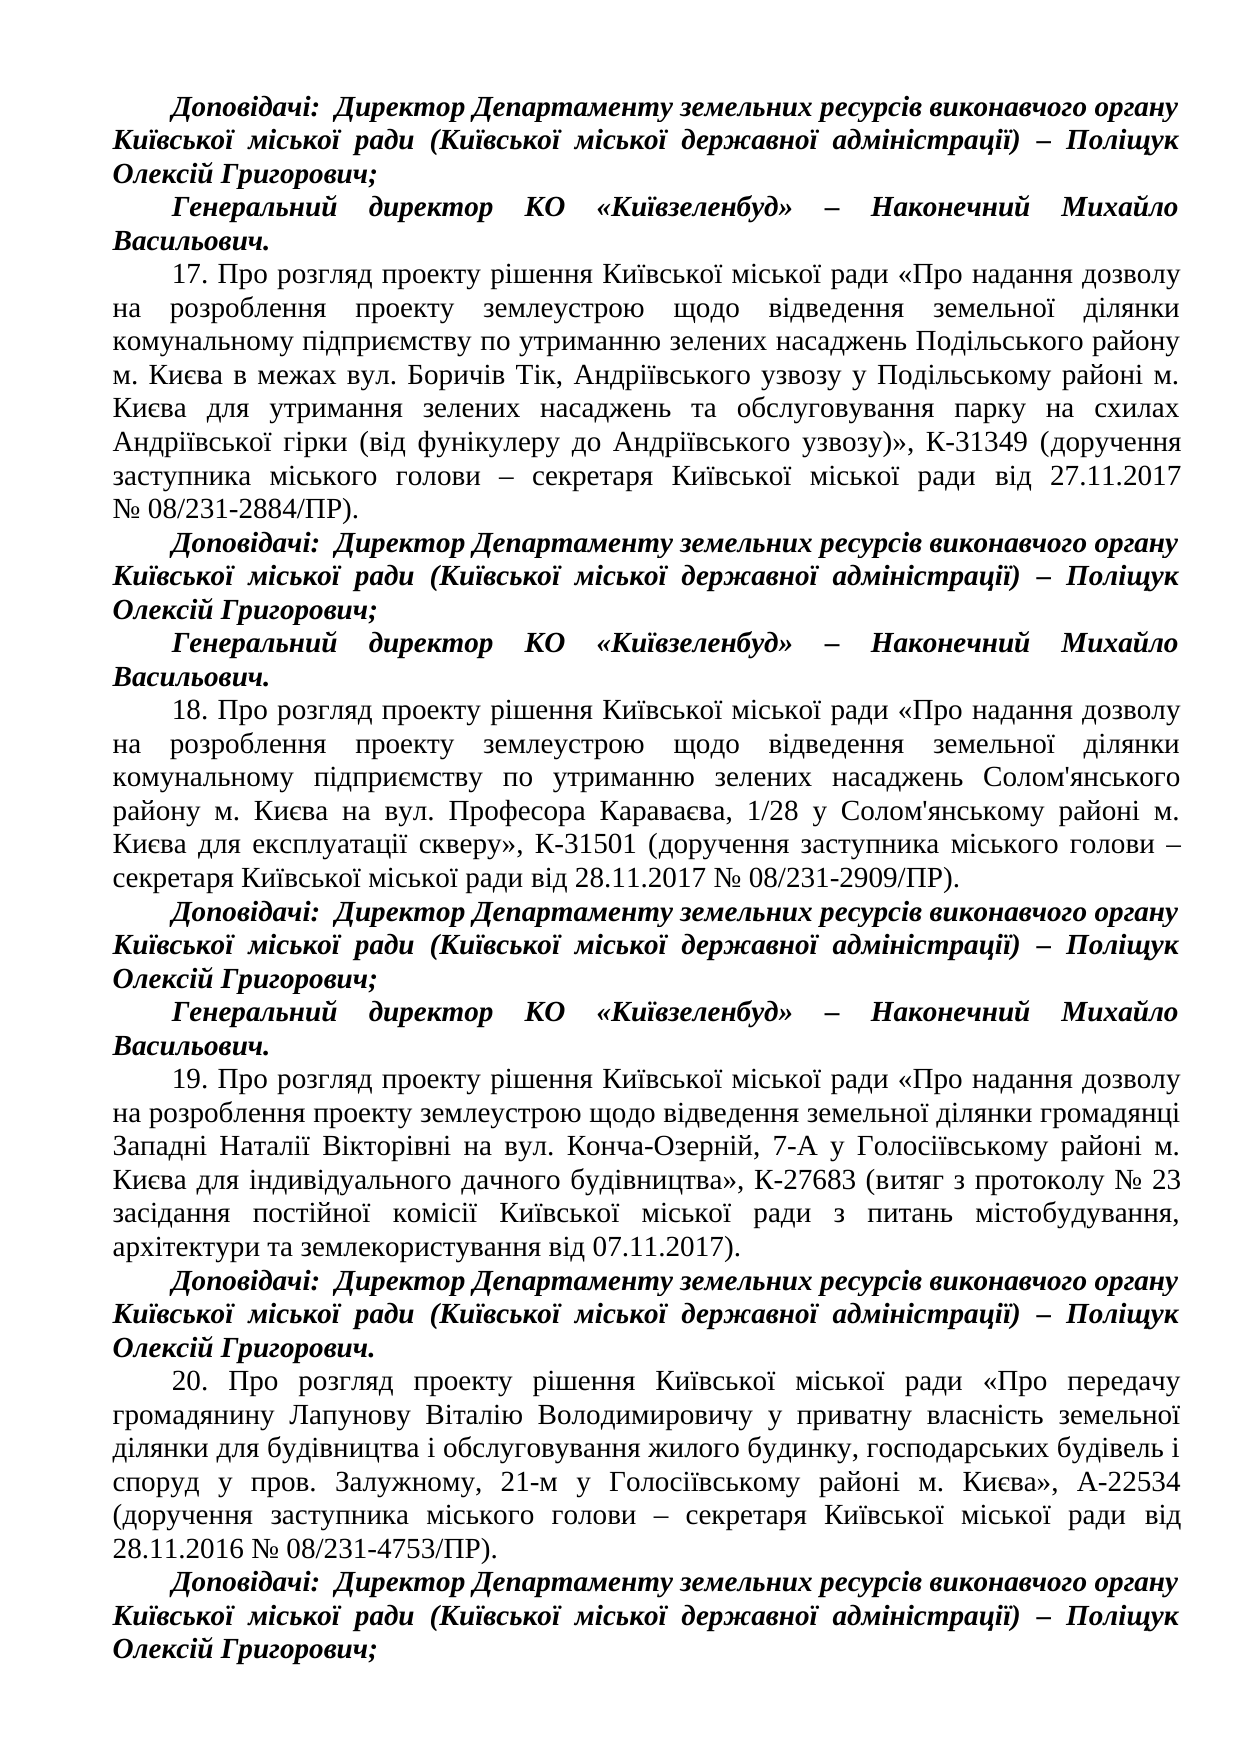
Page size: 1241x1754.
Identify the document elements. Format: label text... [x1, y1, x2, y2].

text Доповідачі: Директор Департаменту земельних ресурсів виконавчого органу Київської міської ради (Київської міської державної адміністрації) – Поліщук Олексій Григорович. [376, 1263, 1181, 1363]
text 17. Про розгляд проекту рішення Київської міської ради «Про надання дозволу на розроблення проекту землеустрою щодо відведення земельної ділянки комунальному підприємству по утриманню зелених насаджень Подільського району м. Києва в межах вул. Боричів Тік, Андріївського узвозу у Подільському районі м. Києва для утримання зелених насаджень та обслуговування парку на схилах Андріївської гірки (від фунікулеру до Андріївського узвозу)», К-31349 (доручення заступника міського голови – секретаря Київської міської ради від 27.11.2017 № 08/231-2884/ПР). [112, 256, 1181, 525]
text 19. Про розгляд проекту рішення Київської міської ради «Про надання дозволу на розроблення проекту землеустрою щодо відведення земельної ділянки громадянці Западні Наталії Вікторівні на вул. Конча-Озерній, 7-А у Голосіївському районі м. Києва для індивідуального дачного будівництва», К-27683 (витяг з протоколу № 23 засідання постійної комісії Київської міської ради з питань містобудування, архітектури та землекористування від 07.11.2017). [112, 1061, 1181, 1263]
text 18. Про розгляд проекту рішення Київської міської ради «Про надання дозволу на розроблення проекту землеустрою щодо відведення земельної ділянки комунальному підприємству по утриманню зелених насаджень Солом'янського району м. Києва на вул. Професора Караваєва, 1/28 у Солом'янському районі м. Києва для експлуатації скверу», К-31501 (доручення заступника міського голови – секретаря Київської міської ради від 28.11.2017 № 08/231-2909/ПР). [112, 692, 1181, 894]
text 20. Про розгляд проекту рішення Київської міської ради «Про передачу громадянину Лапунову Віталію Володимировичу у приватну власність земельної ділянки для будівництва і обслуговування жилого будинку, господарських будівель і споруд у пров. Залужному, 21-м у Голосіївському районі м. Києва», А-22534 (доручення заступника міського голови – секретаря Київської міської ради від 28.11.2016 № 08/231-4753/ПР). [112, 1363, 1181, 1564]
text Генеральний директор КО «Київзеленбуд» – Наконечний Михайло Васильович. [270, 994, 1181, 1061]
text Генеральний директор КО «Київзеленбуд» – Наконечний Михайло Васильович. [270, 625, 1181, 692]
text Генеральний директор КО «Київзеленбуд» – Наконечний Михайло Васильович. [270, 189, 1181, 256]
